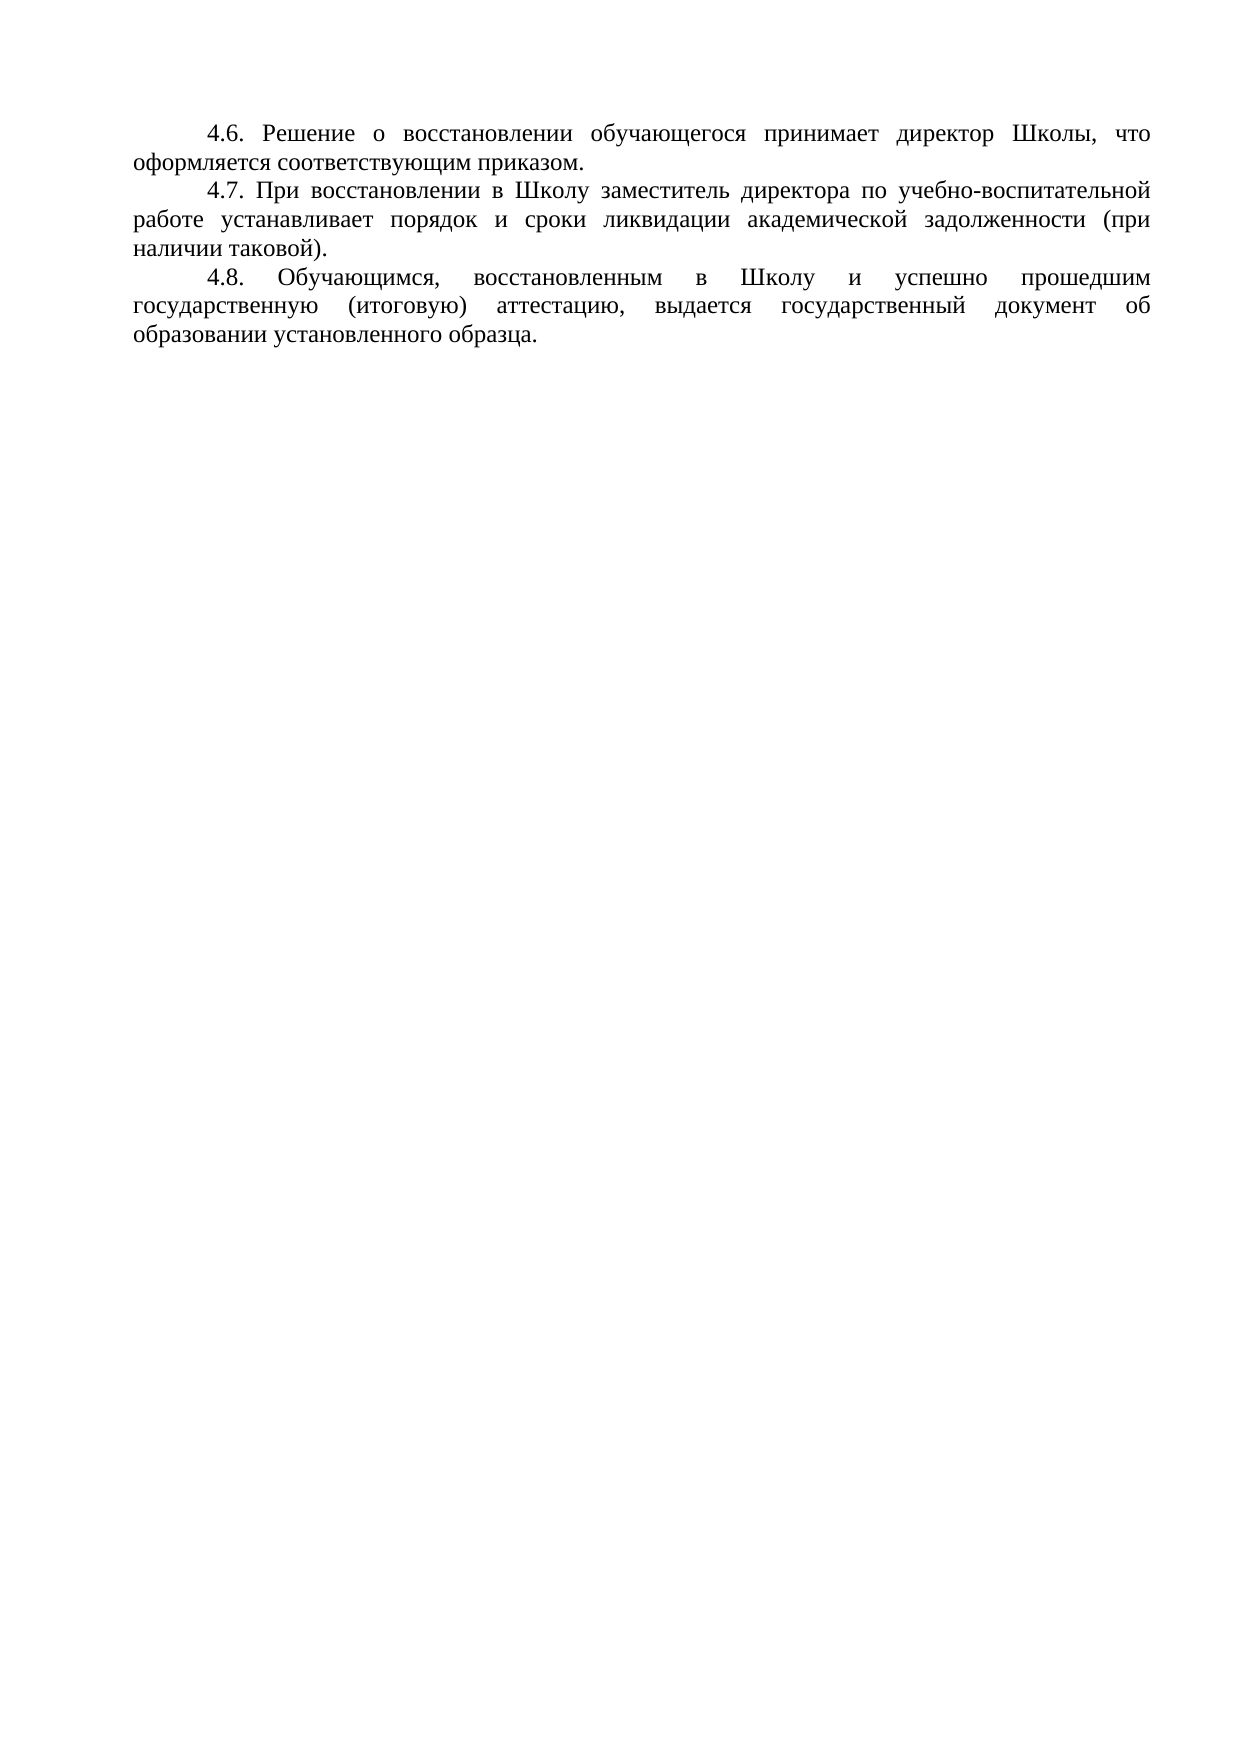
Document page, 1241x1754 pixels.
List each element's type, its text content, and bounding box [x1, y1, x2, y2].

text 4.7. При восстановлении в Школу заместитель директора по учебно-воспитательной работе устанавливает порядок и сроки ликвидации академической задолженности (при наличии таковой). [133, 176, 1152, 262]
text 4.8. Обучающимся, восстановленным в Школу и успешно прошедшим государственную (итоговую) аттестацию, выдается государственный документ об образовании установленного образца. [133, 262, 1152, 348]
text 4.6. Решение о восстановлении обучающегося принимает директор Школы, что оформляется соответствующим приказом. [133, 118, 1152, 176]
